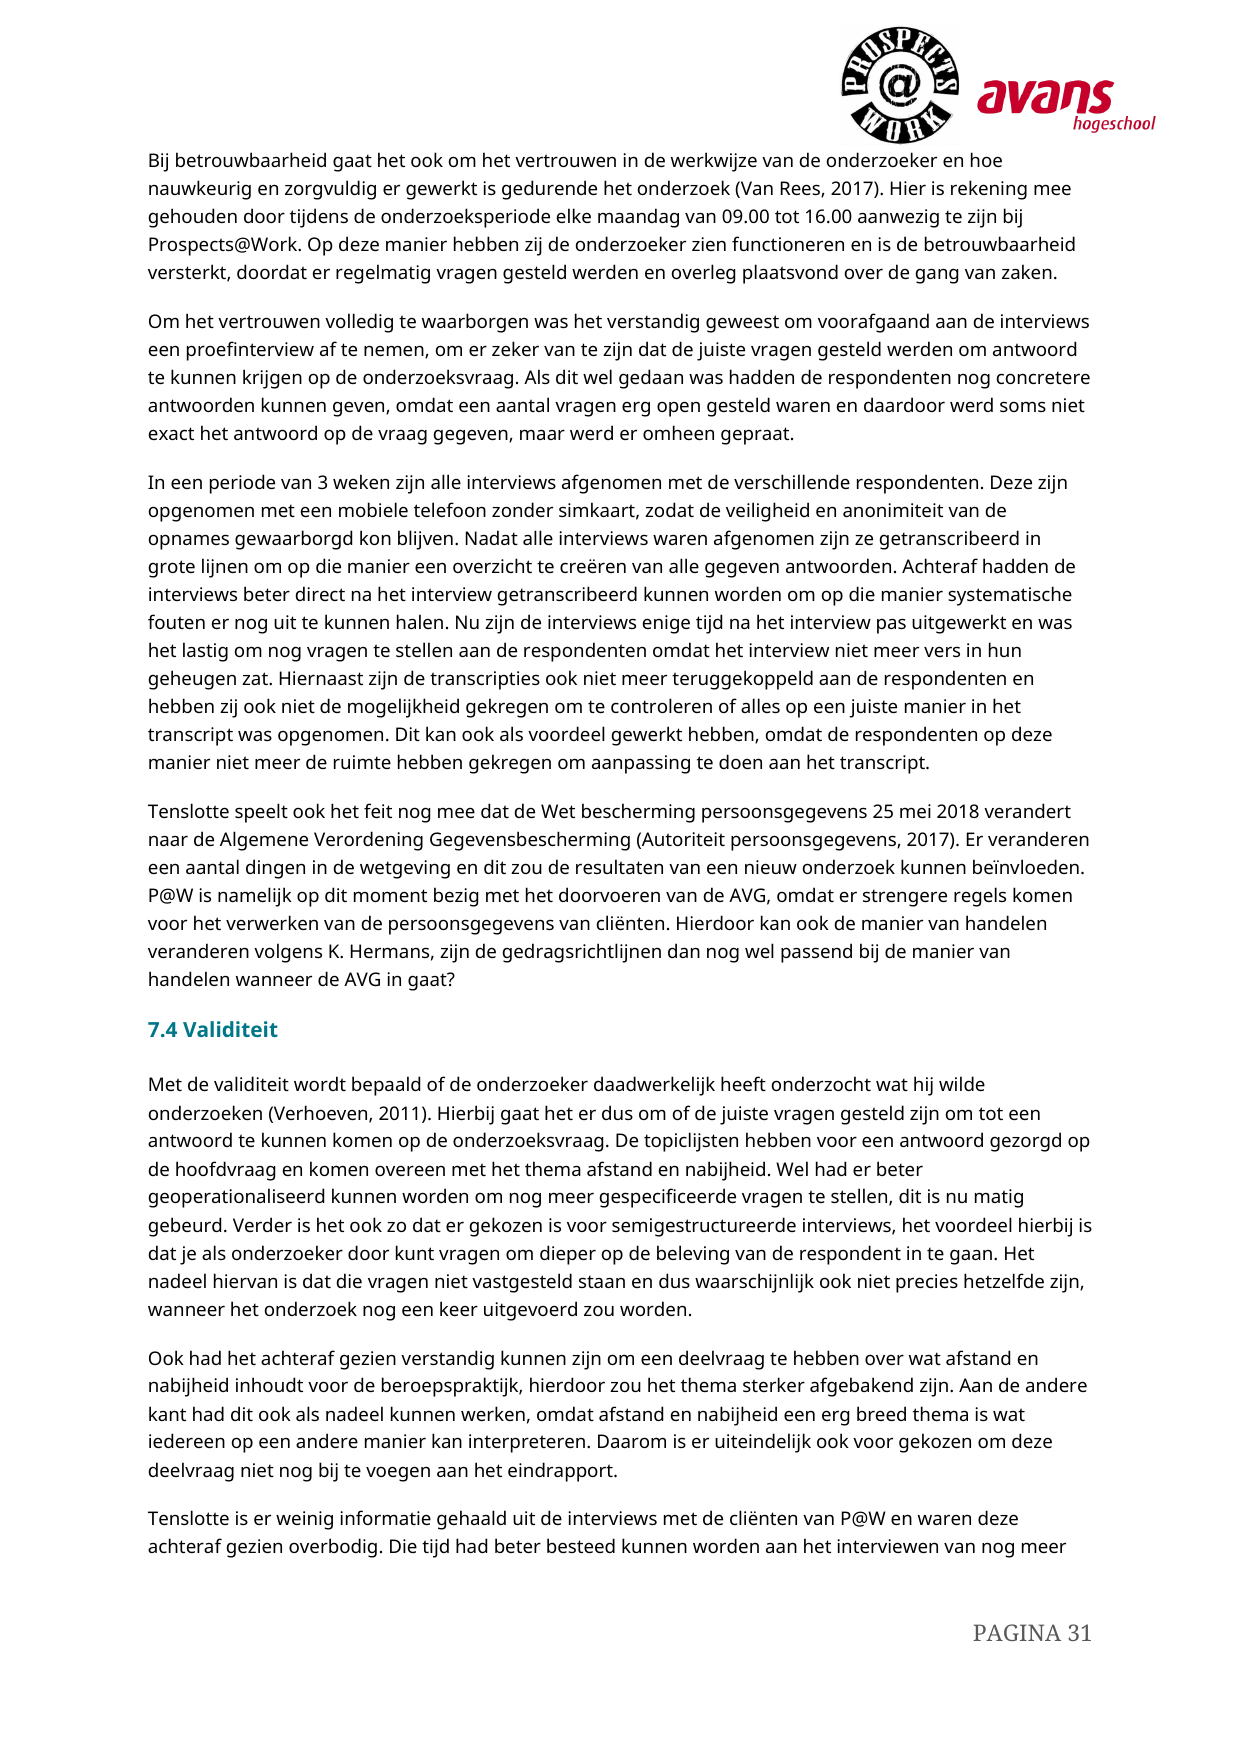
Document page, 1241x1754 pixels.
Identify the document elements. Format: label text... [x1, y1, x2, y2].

text Ook had het achteraf gezien verstandig kunnen zijn om een deelvraag te hebben over wat afstand en nabijheid inhoudt voor de beroepspraktijk, hierdoor zou het thema sterker afgebakend zijn. Aan de andere kant had dit ook als nadeel kunnen werken, omdat afstand en nabijheid een erg breed thema is wat iedereen op een andere manier kan interpreteren. Daarom is er uiteindelijk ook voor gekozen om deze deelvraag niet nog bij te voegen aan het eindrapport. [148, 1345, 1093, 1482]
text Bij betrouwbaarheid gaat het ook om het vertrouwen in de werkwijze van de onderzoeker en hoe nauwkeurig en zorgvuldig er gewerkt is gedurende het onderzoek (Van Rees, 2017). Hier is rekening mee gehouden door tijdens de onderzoeksperiode elke maandag van 09.00 tot 16.00 aanwezig te zijn bij Prospects@Work. Op deze manier hebben zij de onderzoeker zien functioneren en is de betrouwbaarheid versterkt, doordat er regelmatig vragen gesteld werden en overleg plaatsvond over de gang van zaken. [148, 148, 1093, 285]
text Om het vertrouwen volledig te waarborgen was het verstandig geweest om voorafgaand aan de interviews een proefinterview af te nemen, om er zeker van te zijn dat de juiste vragen gesteld werden om antwoord te kunnen krijgen op de onderzoeksvraag. Als dit wel gedaan was hadden de respondenten nog concretere antwoorden kunnen geven, omdat een aantal vragen erg open gesteld waren en daardoor werd soms niet exact het antwoord op de vraag gegeven, maar werd er omheen gepraat. [148, 308, 1093, 446]
text Met de validiteit wordt bepaald of de onderzoeker daadwerkelijk heeft onderzocht wat hij wilde onderzoeken (Verhoeven, 2011). Hierbij gaat het er dus om of de juiste vragen gesteld zijn om tot een antwoord te kunnen komen op de onderzoeksvraag. De topiclijsten hebben voor een antwoord gezorgd op de hoofdvraag en komen overeen met het thema afstand en nabijheid. Wel had er beter geoperationaliseerd kunnen worden om nog meer gespecificeerde vragen te stellen, dit is nu matig gebeurd. Verder is het ook zo dat er gekozen is voor semigestructureerde interviews, het voordeel hierbij is dat je als onderzoeker door kunt vragen om dieper op de beleving van de respondent in te gaan. Het nadeel hiervan is dat die vragen niet vastgesteld staan en dus waarschijnlijk ook niet precies hetzelfde zijn, wanneer het onderzoek nog een keer uitgevoerd zou worden. [148, 1072, 1093, 1321]
text Tenslotte speelt ook het feit nog mee dat de Wet bescherming persoonsgegevens 25 mei 2018 verandert naar de Algemene Verordening Gegevensbescherming (Autoriteit persoonsgegevens, 2017). Er veranderen een aantal dingen in de wetgeving en dit zou de resultaten van een nieuw onderzoek kunnen beïnvloeden. P@W is namelijk op dit moment bezig met het doorvoeren van de AVG, omdat er strengere regels komen voor het verwerken van de persoonsgegevens van cliënten. Hierdoor kan ook de manier van handelen veranderen volgens K. Hermans, zijn de gedragsrichtlijnen dan nog wel passend bij de manier van handelen wanneer de AVG in gaat? [148, 798, 1093, 992]
text In een periode van 3 weken zijn alle interviews afgenomen met de verschillende respondenten. Deze zijn opgenomen met een mobiele telefoon zonder simkaart, zodat de veiligheid en anonimiteit van de opnames gewaarborgd kon blijven. Nadat alle interviews waren afgenomen zijn ze getranscribeerd in grote lijnen om op die manier een overzicht te creëren van alle gegeven antwoorden. Achteraf hadden de interviews beter direct na het interview getranscribeerd kunnen worden om op die manier systematische fouten er nog uit te kunnen halen. Nu zijn de interviews enige tijd na het interview pas uitgewerkt en was het lastig om nog vragen te stellen aan de respondenten omdat het interview niet meer vers in hun geheugen zat. Hiernaast zijn de transcripties ook niet meer teruggekoppeld aan de respondenten en hebben zij ook niet de mogelijkheid gekregen om te controleren of alles op een juiste manier in het transcript was opgenomen. Dit kan ook als voordeel gewerkt hebben, omdat de respondenten op deze manier niet meer de ruimte hebben gekregen om aanpassing te doen aan het transcript. [148, 469, 1093, 775]
text 7.4 Validiteit [148, 1016, 1093, 1044]
picture [839, 25, 960, 145]
picture [977, 80, 1156, 133]
